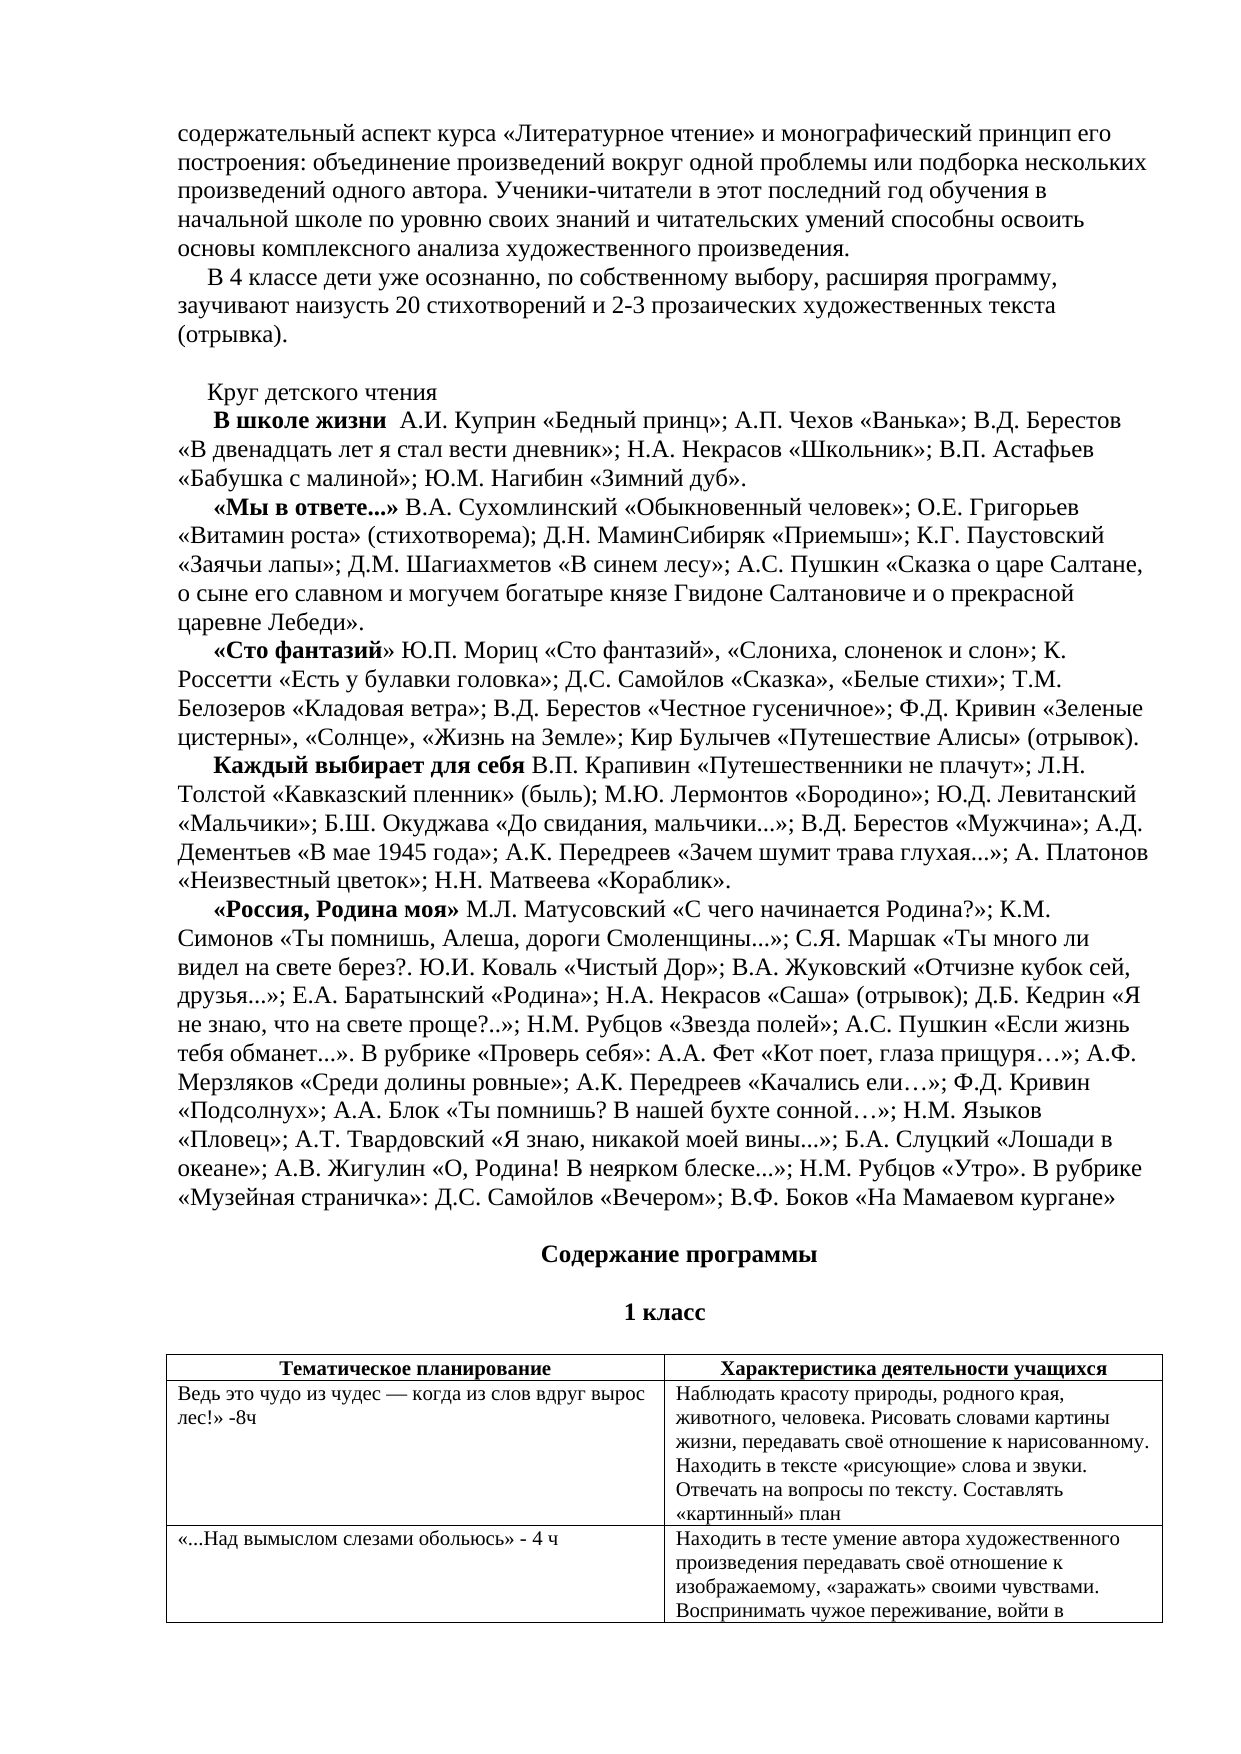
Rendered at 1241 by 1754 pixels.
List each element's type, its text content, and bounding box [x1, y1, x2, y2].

table_header Тематическое планирование [167, 1355, 664, 1379]
text В 4 классе дети уже осознанно, по собственному выбору, расширяя программу, заучивают наизусть 20 стихотворений и 2-3 прозаических художественных текста (отрывка). [177, 262, 1152, 348]
text 1 класс [177, 1297, 1152, 1326]
text «Россия, Родина моя» М.Л. Матусовский «С чего начинается Родина?»; К.М. Симонов «Ты помнишь, Алеша, дороги Смоленщины...»; С.Я. Маршак «Ты много ли видел на свете берез?. Ю.И. Коваль «Чистый Дор»; В.А. Жуковский «Отчизне кубок сей, друзья...»; Е.А. Баратынский «Родина»; Н.А. Некрасов «Саша» (отрывок); Д.Б. Кедрин «Я не знаю, что на свете проще?..»; Н.М. Рубцов «Звезда полей»; А.С. Пушкин «Если жизнь тебя обманет...». В рубрике «Проверь себя»: А.А. Фет «Кот поет, глаза прищуря…»; А.Ф. Мерзляков «Среди долины ровные»; А.К. Передреев «Качались ели…»; Ф.Д. Кривин «Подсолнух»; А.А. Блок «Ты помнишь? В нашей бухте сонной…»; Н.М. Языков «Пловец»; А.Т. Твардовский «Я знаю, никакой моей вины...»; Б.А. Слуцкий «Лошади в океане»; А.В. Жигулин «О, Родина! В неярком блеске...»; Н.М. Рубцов «Утро». В рубрике «Музейная страничка»: Д.С. Самойлов «Вечером»; В.Ф. Боков «На Мамаевом кургане» [177, 894, 1152, 1211]
table_cell Наблюдать красоту природы, родного края, животного, человека. Рисовать словами картины жизни, передавать своё отношение к нарисованному. Находить в тексте «рисующие» слова и звуки. Отвечать на вопросы по тексту. Составлять «картинный» план [665, 1381, 1162, 1525]
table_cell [167, 1526, 664, 1622]
text «Сто фантазий» Ю.П. Мориц «Сто фантазий», «Слониха, слоненок и слон»; К. Россетти «Есть у булавки головка»; Д.С. Самойлов «Сказка», «Белые стихи»; Т.М. Белозеров «Кладовая ветра»; В.Д. Берестов «Честное гусеничное»; Ф.Д. Кривин «Зеленые цистерны», «Солнце», «Жизнь на Земле»; Кир Булычев «Путешествие Алисы» (отрывок). [177, 636, 1152, 751]
table_cell Ведь это чудо из чудес — когда из слов вдруг вырос лес!» -8ч [167, 1381, 664, 1525]
text Содержание программы [177, 1239, 1152, 1268]
text Каждый выбирает для себя В.П. Крапивин «Путешественники не плачут»; Л.Н. Толстой «Кавказский пленник» (быль); М.Ю. Лермонтов «Бородино»; Ю.Д. Левитанский «Мальчики»; Б.Ш. Окуджава «До свидания, мальчики...»; В.Д. Берестов «Мужчина»; А.Д. Дементьев «В мае 1945 года»; А.К. Передреев «Зачем шумит трава глухая...»; А. Платонов «Неизвестный цветок»; Н.Н. Матвеева «Кораблик». [177, 751, 1152, 894]
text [177, 118, 1152, 262]
text «Мы в ответе...» В.А. Сухомлинский «Обыкновенный человек»; О.Е. Григорьев «Витамин роста» (стихотворема); Д.Н. МаминСибиряк «Приемыш»; К.Г. Паустовский «Заячьи лапы»; Д.М. Шагиахметов «В синем лесу»; А.С. Пушкин «Сказка о царе Салтане, о сыне его славном и могучем богатыре князе Гвидоне Салтановиче и о прекрасной царевне Лебеди». [177, 492, 1152, 636]
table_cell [665, 1526, 1162, 1622]
table_header Характеристика деятельности учащихся [665, 1355, 1162, 1379]
text В школе жизни А.И. Куприн «Бедный принц»; А.П. Чехов «Ванька»; В.Д. Берестов «В двенадцать лет я стал вести дневник»; Н.А. Некрасов «Школьник»; В.П. Астафьев «Бабушка с малиной»; Ю.М. Нагибин «Зимний дуб». [177, 406, 1152, 492]
text Круг детского чтения [177, 377, 1152, 406]
